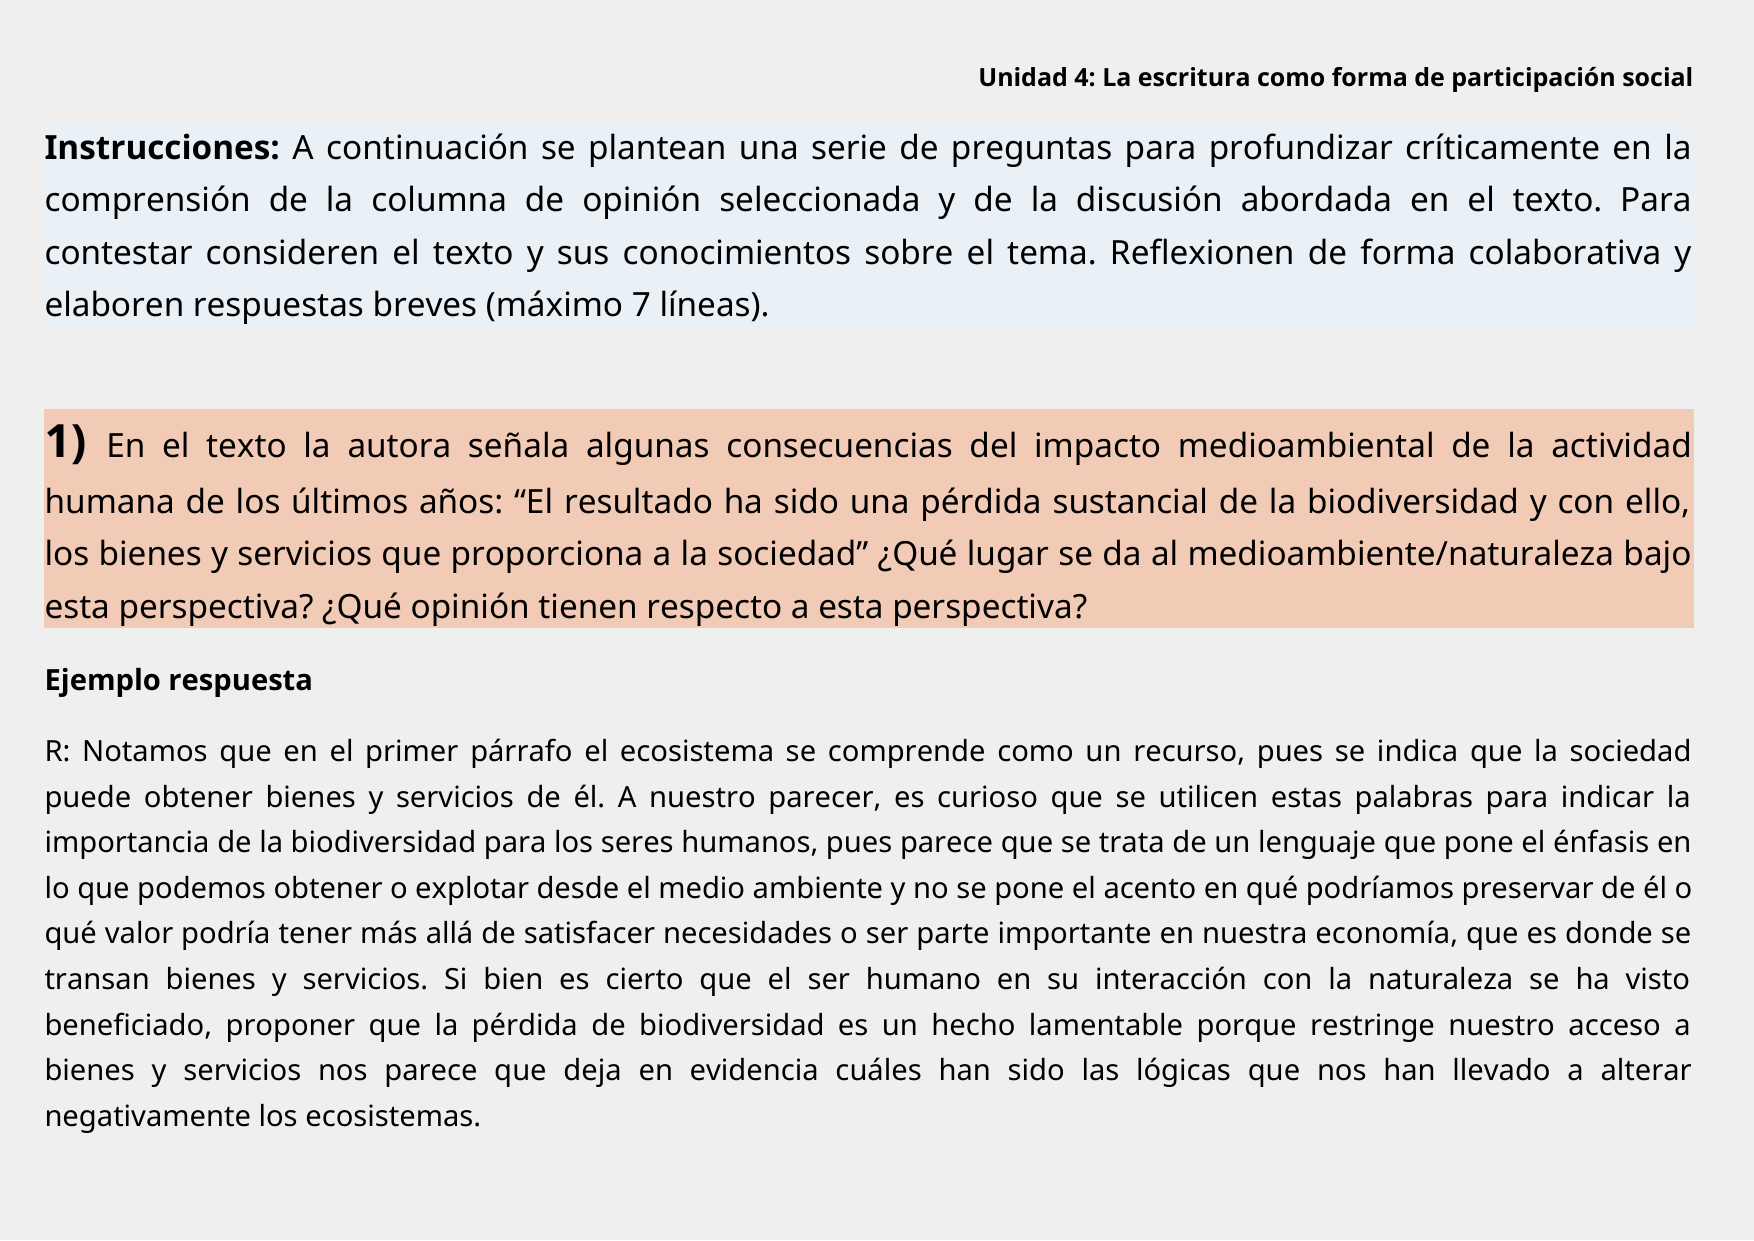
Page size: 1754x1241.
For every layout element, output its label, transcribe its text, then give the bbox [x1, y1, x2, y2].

text 1) En el texto la autora señala algunas consecuencias del impacto medioambiental de la actividad humana de los últimos años: “El resultado ha sido una pérdida sustancial de la biodiversidad y con ello, los bienes y servicios que proporciona a la sociedad” ¿Qué lugar se da al medioambiente/naturaleza bajo esta perspectiva? ¿Qué opinión tienen respecto a esta perspectiva? [44, 409, 1694, 628]
text Ejemplo respuesta [44, 659, 1694, 699]
text R: Notamos que en el primer párrafo el ecosistema se comprende como un recurso, pues se indica que la sociedad puede obtener bienes y servicios de él. A nuestro parecer, es curioso que se utilicen estas palabras para indicar la importancia de la biodiversidad para los seres humanos, pues parece que se trata de un lenguaje que pone el énfasis en lo que podemos obtener o explotar desde el medio ambiente y no se pone el acento en qué podríamos preservar de él o qué valor podría tener más allá de satisfacer necesidades o ser parte importante en nuestra economía, que es donde se transan bienes y servicios. Si bien es cierto que el ser humano en su interacción con la naturaleza se ha visto beneficiado, proponer que la pérdida de biodiversidad es un hecho lamentable porque restringe nuestro acceso a bienes y servicios nos parece que deja en evidencia cuáles han sido las lógicas que nos han llevado a alterar negativamente los ecosistemas. [44, 730, 1694, 1135]
text Instrucciones: A continuación se plantean una serie de preguntas para profundizar críticamente en la comprensión de la columna de opinión seleccionada y de la discusión abordada en el texto. Para contestar consideren el texto y sus conocimientos sobre el tema. Reflexionen de forma colaborativa y elaboren respuestas breves (máximo 7 líneas). [44, 124, 1694, 326]
